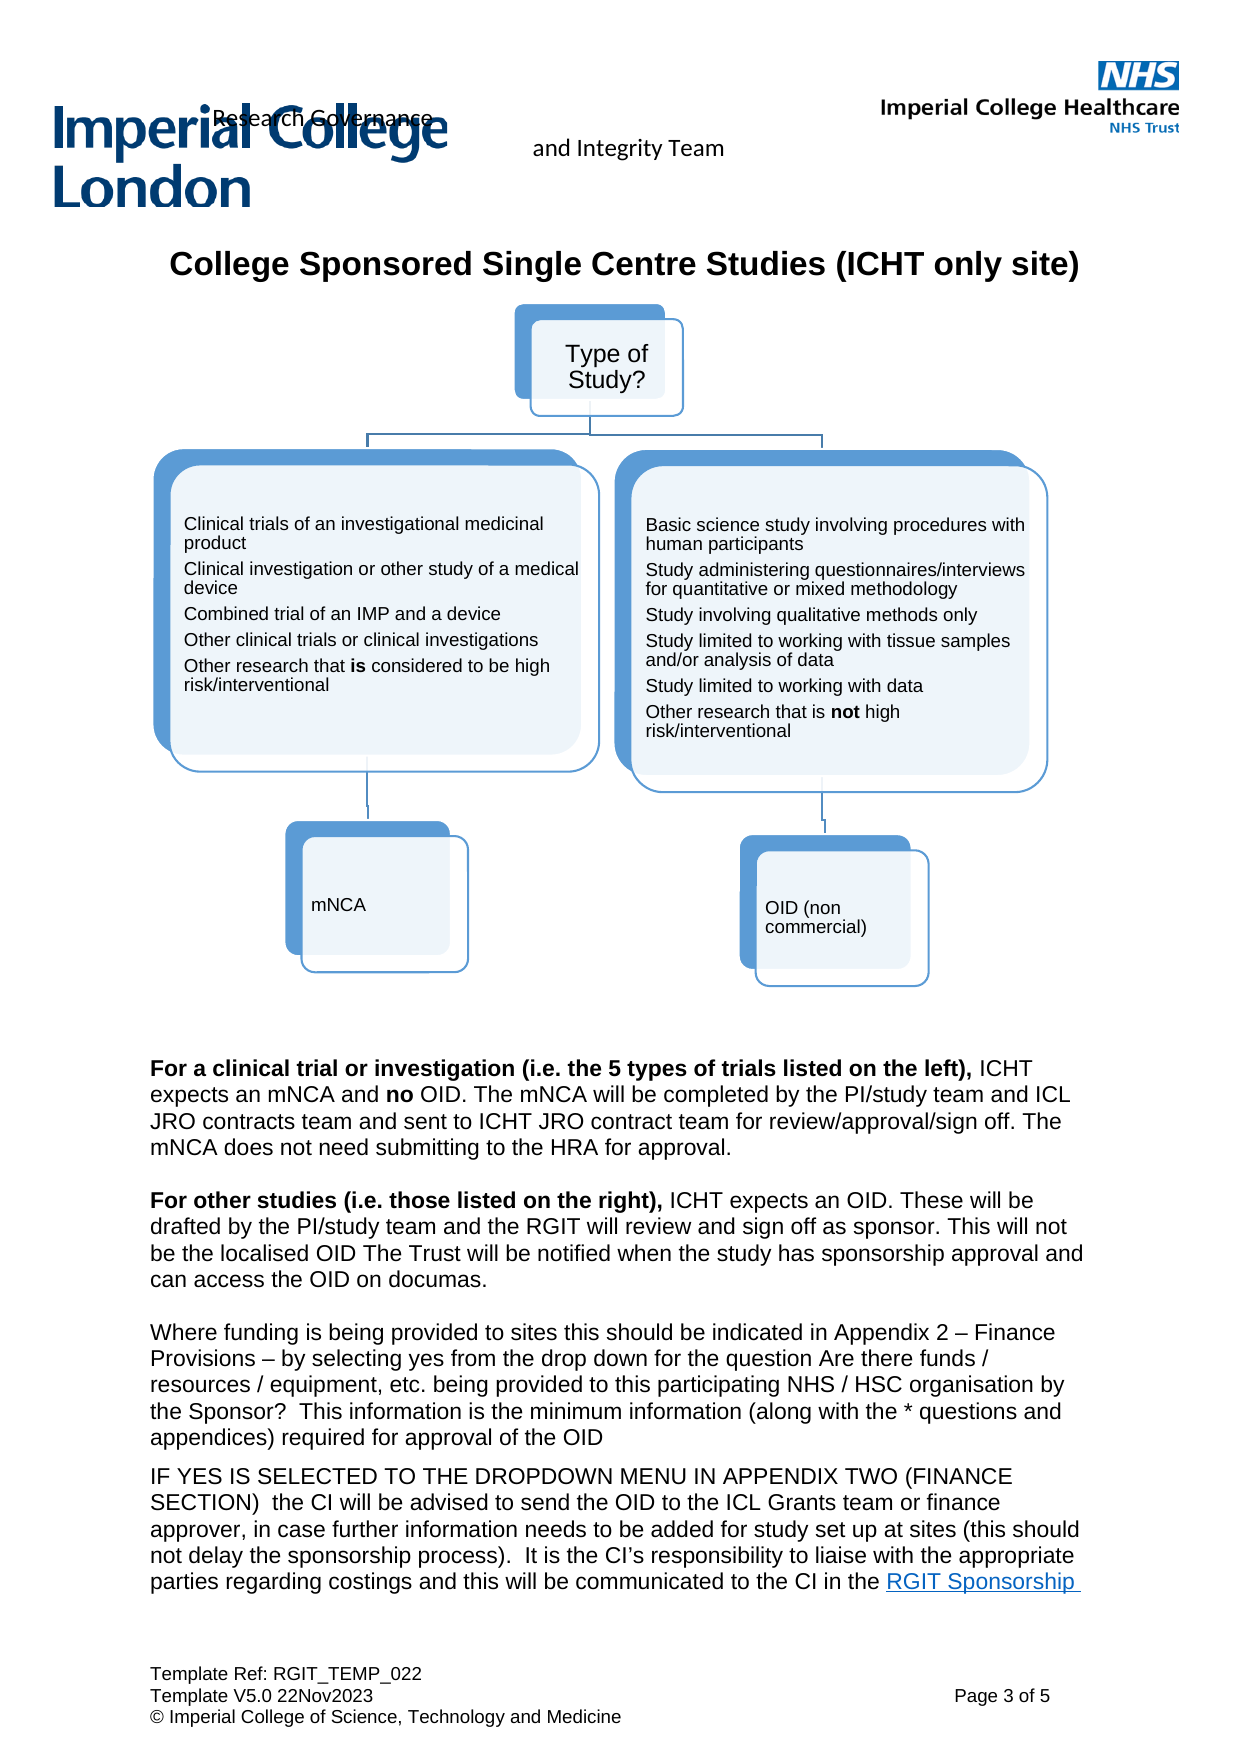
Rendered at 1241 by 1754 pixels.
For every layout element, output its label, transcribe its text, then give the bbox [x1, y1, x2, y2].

picture [838, 61, 1179, 133]
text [150, 1463, 1090, 1595]
text For other studies (i.e. those listed on the right), ICHT expects an OID. These will be drafted by the PI/study team and the RGIT will review and sign off as sponsor. This will not be the localised OID The Trust will be notified when the study has sponsorship approval and can access the OID on documas. [150, 1187, 1090, 1292]
text For a clinical trial or investigation (i.e. the 5 types of trials listed on the left), ICHT expects an mNCA and no OID. The mNCA will be completed by the PI/study team and ICL JRO contracts team and sent to ICHT JRO contract team for review/approval/sign off. The mNCA does not need submitting to the HRA for approval. [150, 1055, 1090, 1161]
subtitle College Sponsored Single Centre Studies (ICHT only site) [150, 244, 1090, 282]
text Where funding is being provided to sites this should be indicated in Appendix 2 – Finance Provisions – by selecting yes from the drop down for the question Are there funds / resources / equipment, etc. being provided to this participating NHS / HSC organisation by the Sponsor? This information is the minimum information (along with the * questions and appendices) required for approval of the OID [150, 1319, 1090, 1450]
